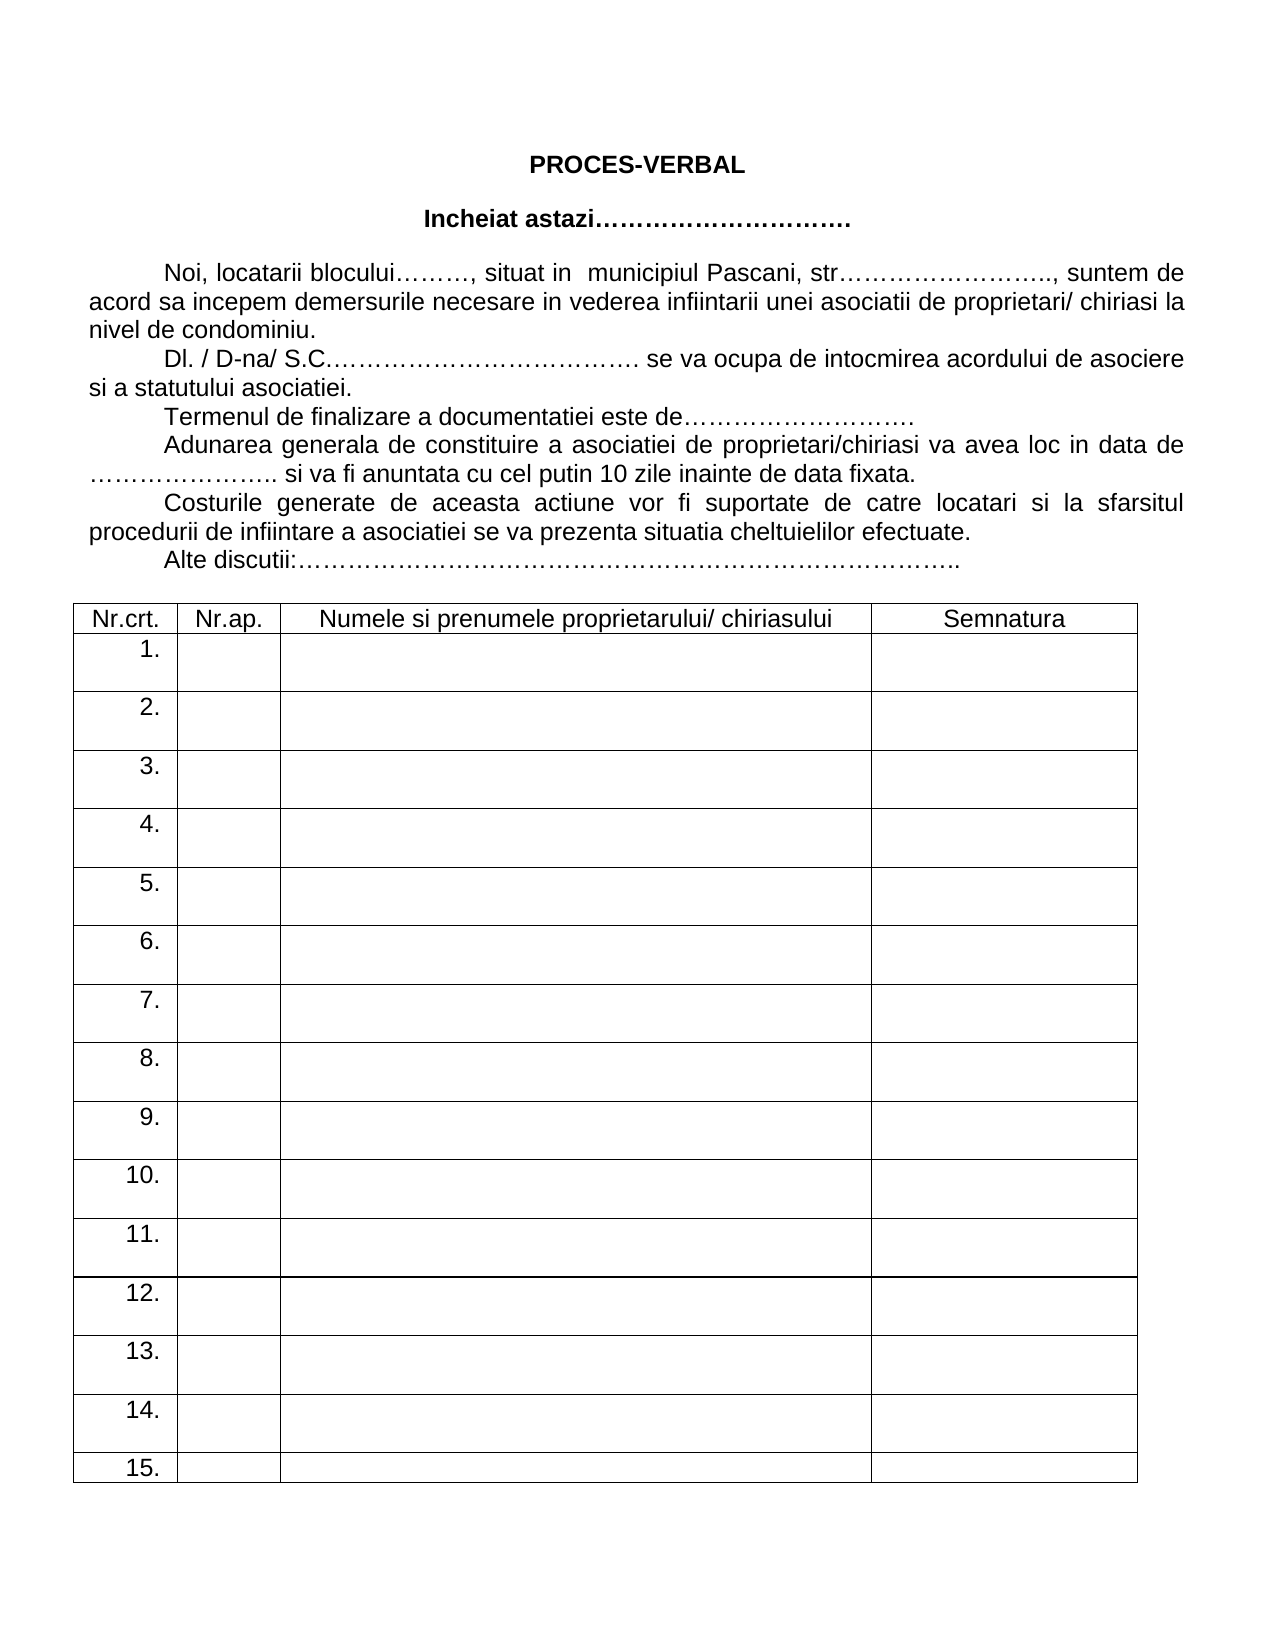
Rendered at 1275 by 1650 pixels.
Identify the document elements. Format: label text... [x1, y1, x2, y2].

text Noi, locatarii blocului………, situat in municipiul Pascani, str…………………….., suntem de acord sa incepem demersurile necesare in vederea infiintarii unei asociatii de proprietari/ chiriasi la nivel de condominiu. [89, 258, 1186, 344]
table_cell [872, 1278, 1137, 1335]
table_cell [281, 926, 871, 984]
table_cell [178, 985, 280, 1042]
table_cell [178, 1453, 280, 1482]
table_cell [281, 1278, 871, 1335]
table_cell [178, 1278, 280, 1335]
table_cell [74, 1453, 177, 1482]
table_cell [872, 751, 1137, 808]
table_cell [872, 1160, 1137, 1218]
table_cell [281, 1043, 871, 1101]
table_cell [872, 985, 1137, 1042]
table_cell [178, 1102, 280, 1159]
table_cell [281, 1102, 871, 1159]
table_cell [178, 634, 280, 691]
table_cell [281, 634, 871, 691]
table_cell [74, 809, 177, 867]
table_cell [281, 1336, 871, 1393]
table_cell [178, 751, 280, 808]
text Dl. / D-na/ S.C.………………………………. se va ocupa de intocmirea acordului de asociere si a statutului asociatiei. [89, 344, 1186, 401]
table_cell [872, 1219, 1137, 1276]
table_cell [74, 1160, 177, 1218]
table_header Numele si prenumele proprietarului/ chiriasului [281, 604, 871, 632]
table_cell [281, 809, 871, 867]
table_cell [178, 1395, 280, 1452]
table_cell [281, 1395, 871, 1452]
table_cell [872, 1336, 1137, 1393]
text Termenul de finalizare a documentatiei este de………………………. [89, 401, 1186, 430]
table_cell [74, 1219, 177, 1276]
table_header Nr.crt. [74, 604, 177, 632]
table_cell [872, 926, 1137, 984]
table_cell [872, 1453, 1137, 1482]
table_cell [74, 751, 177, 808]
table_cell [74, 1102, 177, 1159]
table_cell [178, 1043, 280, 1101]
table_header Semnatura [872, 604, 1137, 632]
table_cell [281, 692, 871, 749]
table_cell [281, 1453, 871, 1482]
table_cell [872, 1395, 1137, 1452]
table_cell [178, 809, 280, 867]
table_header Nr.ap. [178, 604, 280, 632]
table_cell [281, 1219, 871, 1276]
table_cell [74, 692, 177, 749]
text PROCES-VERBAL [89, 150, 1186, 179]
text Alte discutii:…………………………………………………………………….. [89, 545, 1186, 574]
table_cell [74, 1278, 177, 1335]
table_cell [281, 1160, 871, 1218]
table_cell [178, 1219, 280, 1276]
table_cell [872, 692, 1137, 749]
table_cell [74, 1395, 177, 1452]
table_cell [74, 985, 177, 1042]
table_cell [872, 634, 1137, 691]
table_cell [281, 868, 871, 925]
table_cell [178, 1160, 280, 1218]
table_cell [178, 692, 280, 749]
table_cell [872, 1102, 1137, 1159]
text Incheiat astazi…………………………. [89, 204, 1186, 233]
table_cell [872, 809, 1137, 867]
table_cell [74, 634, 177, 691]
text Costurile generate de aceasta actiune vor fi suportate de catre locatari si la sfarsitul procedurii de infiintare a asociatiei se va prezenta situatia cheltuielilor efectuate. [89, 488, 1186, 545]
table_cell [74, 926, 177, 984]
table_cell [178, 926, 280, 984]
table_cell [872, 1043, 1137, 1101]
table_cell [74, 868, 177, 925]
table_cell [74, 1336, 177, 1393]
table_cell [178, 868, 280, 925]
table_cell [178, 1336, 280, 1393]
text Adunarea generala de constituire a asociatiei de proprietari/chiriasi va avea loc in data de ………………….. si va fi anuntata cu cel putin 10 zile inainte de data fixata. [89, 430, 1186, 488]
table_cell [872, 868, 1137, 925]
table_cell [281, 985, 871, 1042]
table_cell [281, 751, 871, 808]
table_cell [74, 1043, 177, 1101]
